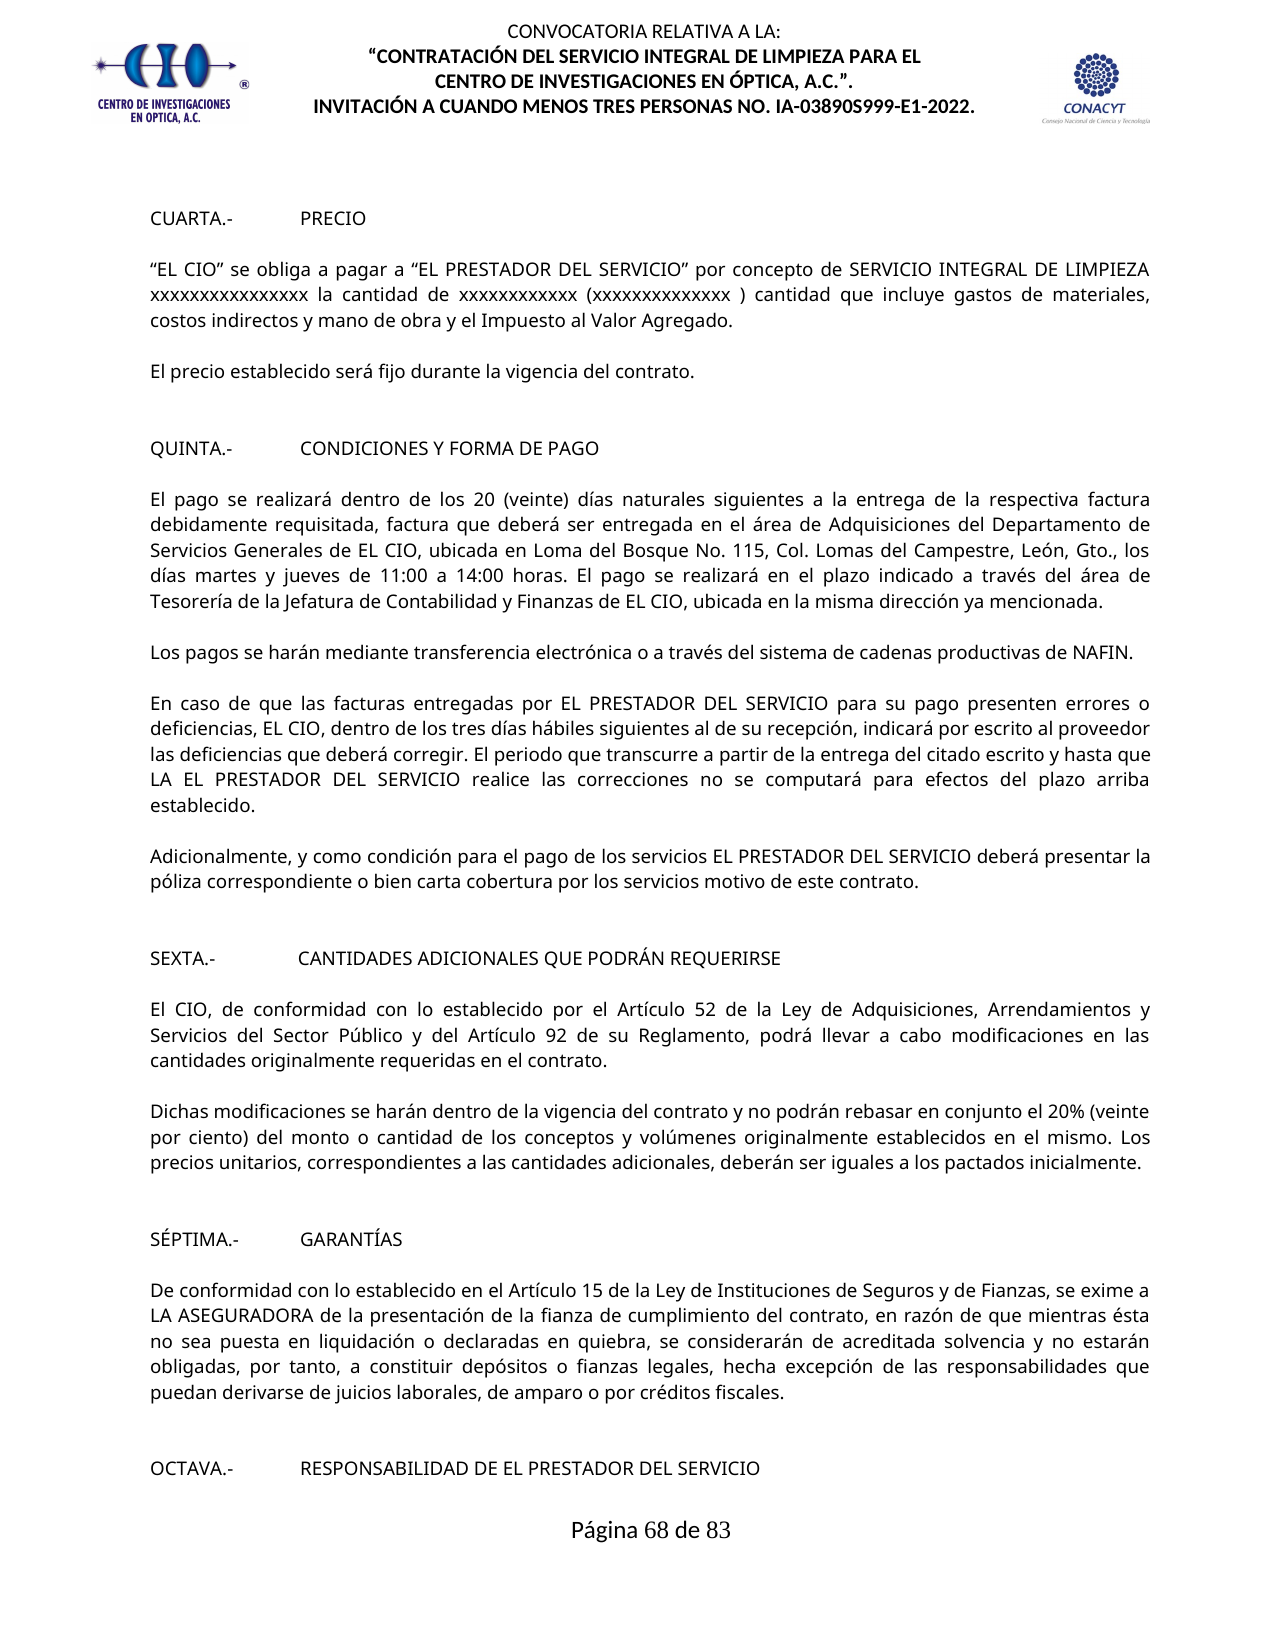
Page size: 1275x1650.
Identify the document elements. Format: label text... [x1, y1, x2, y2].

text Los pagos se harán mediante transferencia electrónica o a través del sistema de cadenas productivas de NAFIN. [150, 639, 1152, 664]
text SEXTA.- CANTIDADES ADICIONALES QUE PODRÁN REQUERIRSE [150, 945, 1152, 971]
text De conformidad con lo establecido en el Artículo 15 de la Ley de Instituciones de Seguros y de Fianzas, se exime a LA ASEGURADORA de la presentación de la fianza de cumplimiento del contrato, en razón de que mientras ésta no sea puesta en liquidación o declaradas en quiebra, se considerarán de acreditada solvencia y no estarán obligadas, por tanto, a constituir depósitos o fianzas legales, hecha excepción de las responsabilidades que puedan derivarse de juicios laborales, de amparo o por créditos fiscales. [150, 1277, 1152, 1405]
text “EL CIO” se obliga a pagar a “EL PRESTADOR DEL SERVICIO” por concepto de SERVICIO INTEGRAL DE LIMPIEZA xxxxxxxxxxxxxxxx la cantidad de xxxxxxxxxxxx (xxxxxxxxxxxxxx ) cantidad que incluye gastos de materiales, costos indirectos y mano de obra y el Impuesto al Valor Agregado. [150, 256, 1152, 333]
text En caso de que las facturas entregadas por EL PRESTADOR DEL SERVICIO para su pago presenten errores o deficiencias, EL CIO, dentro de los tres días hábiles siguientes al de su recepción, indicará por escrito al proveedor las deficiencias que deberá corregir. El periodo que transcurre a partir de la entrega del citado escrito y hasta que LA EL PRESTADOR DEL SERVICIO realice las correcciones no se computará para efectos del plazo arriba establecido. [150, 690, 1152, 818]
text Dichas modificaciones se harán dentro de la vigencia del contrato y no podrán rebasar en conjunto el 20% (veinte por ciento) del monto o cantidad de los conceptos y volúmenes originalmente establecidos en el mismo. Los precios unitarios, correspondientes a las cantidades adicionales, deberán ser iguales a los pactados inicialmente. [150, 1098, 1152, 1175]
text SÉPTIMA.- GARANTÍAS [150, 1226, 1152, 1252]
picture [1039, 53, 1151, 124]
text El precio establecido será fijo durante la vigencia del contrato. [150, 358, 1152, 384]
text QUINTA.- CONDICIONES Y FORMA DE PAGO [150, 435, 1152, 460]
text El CIO, de conformidad con lo establecido por el Artículo 52 de la Ley de Adquisiciones, Arrendamientos y Servicios del Sector Público y del Artículo 92 de su Reglamento, podrá llevar a cabo modificaciones en las cantidades originalmente requeridas en el contrato. [150, 996, 1152, 1073]
text El pago se realizará dentro de los 20 (veinte) días naturales siguientes a la entrega de la respectiva factura debidamente requisitada, factura que deberá ser entregada en el área de Adquisiciones del Departamento de Servicios Generales de EL CIO, ubicada en Loma del Bosque No. 115, Col. Lomas del Campestre, León, Gto., los días martes y jueves de 11:00 a 14:00 horas. El pago se realizará en el plazo indicado a través del área de Tesorería de la Jefatura de Contabilidad y Finanzas de EL CIO, ubicada en la misma dirección ya mencionada. [150, 486, 1152, 613]
picture [91, 42, 250, 124]
text CUARTA.- PRECIO [150, 205, 1152, 231]
text Adicionalmente, y como condición para el pago de los servicios EL PRESTADOR DEL SERVICIO deberá presentar la póliza correspondiente o bien carta cobertura por los servicios motivo de este contrato. [150, 843, 1152, 894]
text OCTAVA.- RESPONSABILIDAD DE EL PRESTADOR DEL SERVICIO [150, 1456, 1152, 1481]
